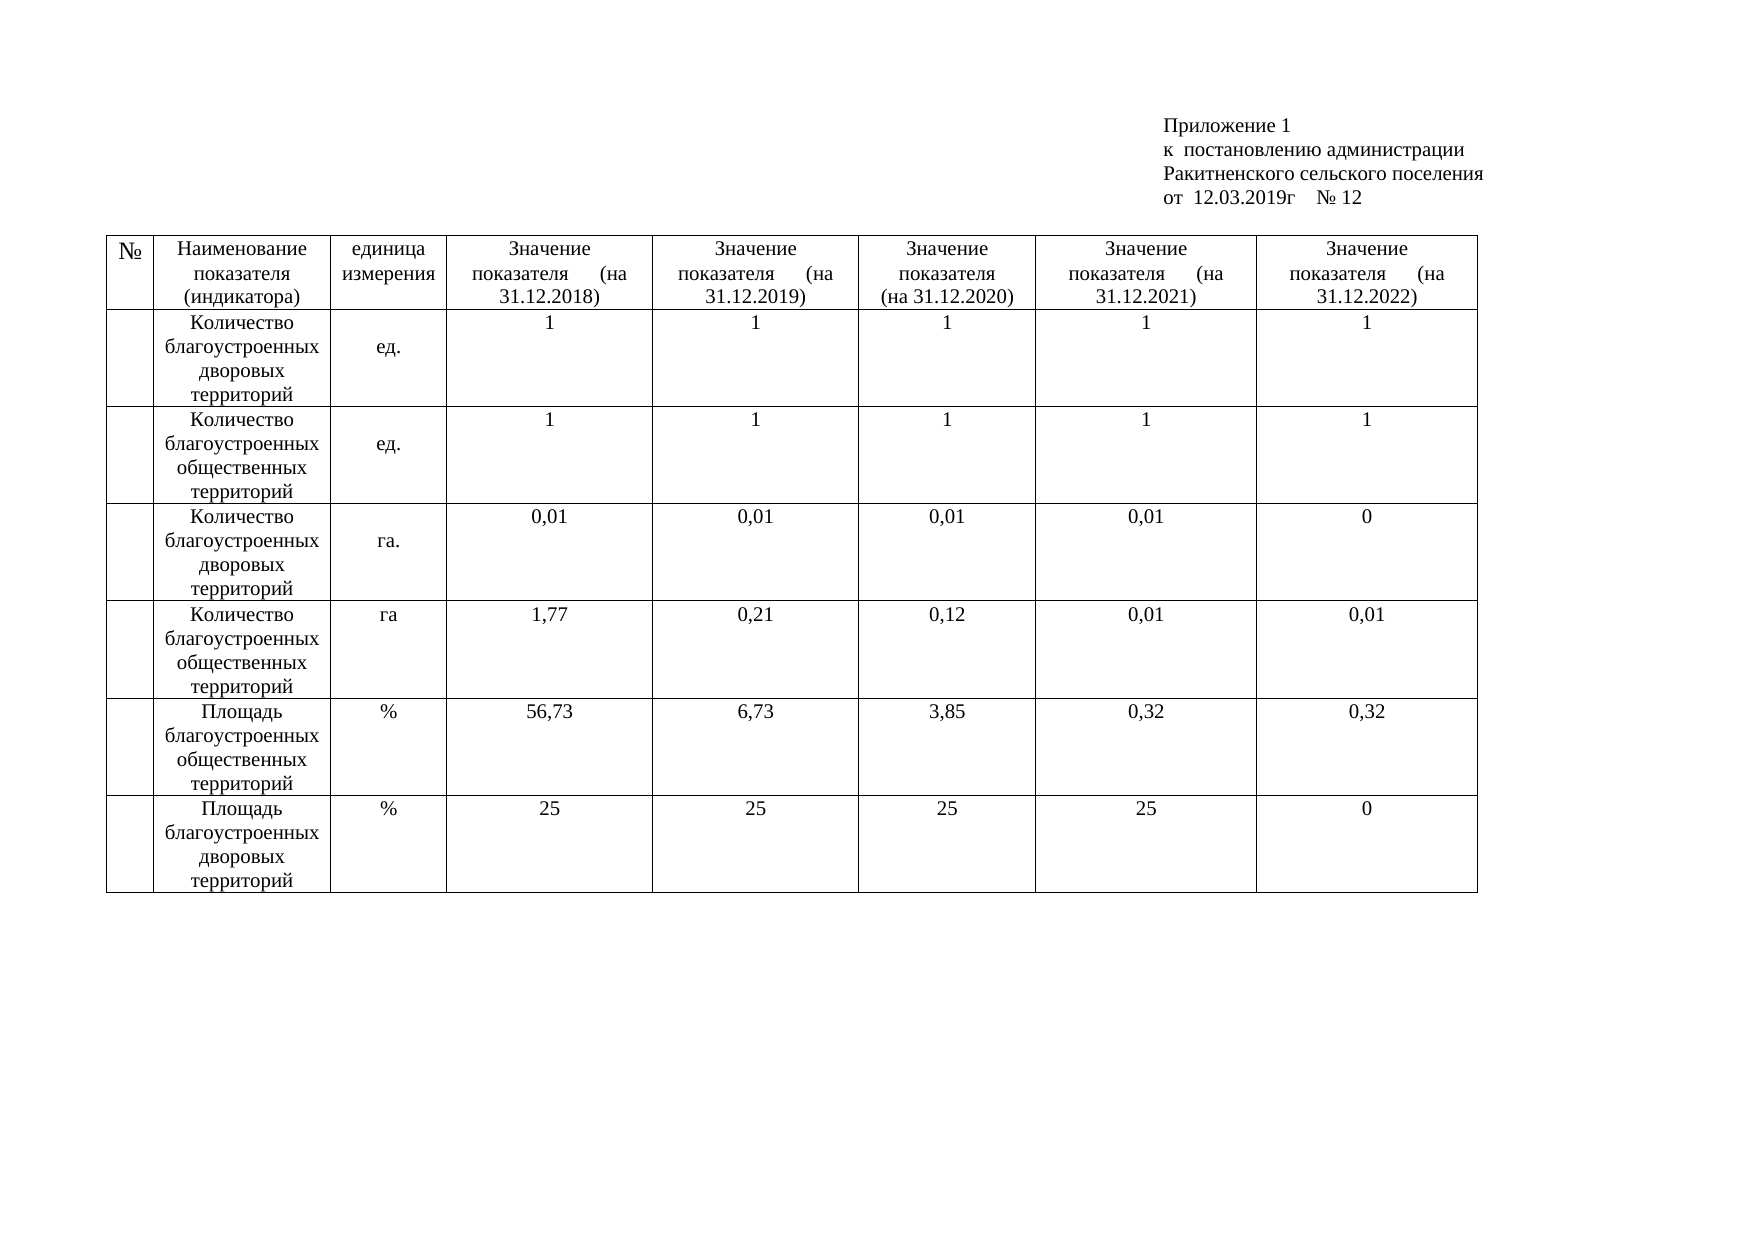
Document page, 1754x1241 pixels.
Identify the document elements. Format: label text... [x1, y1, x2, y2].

table_cell % [331, 699, 446, 795]
table_cell 1 [1036, 407, 1256, 503]
table_cell ед. [331, 310, 446, 406]
table_header Значение показателя (на 31.12.2019) [653, 236, 858, 308]
table_cell 0 [1257, 504, 1477, 600]
table_cell 25 [447, 796, 652, 892]
table_cell 0,21 [653, 601, 858, 698]
table_header № [107, 236, 153, 308]
table_cell [107, 310, 153, 406]
table_cell 0,01 [653, 504, 858, 600]
table_cell % [331, 796, 446, 892]
table_cell 1 [1257, 407, 1477, 503]
table_cell Количество благоустроенных общественных территорий [154, 601, 330, 698]
table_cell 0,32 [1036, 699, 1256, 795]
table_cell [107, 699, 153, 795]
table_cell 0,01 [859, 504, 1035, 600]
table_cell 1 [859, 407, 1035, 503]
table_cell Площадь благоустроенных общественных территорий [154, 699, 330, 795]
table_cell га [331, 601, 446, 698]
table_cell 1 [653, 310, 858, 406]
table_cell 1 [1257, 310, 1477, 406]
table_cell 6,73 [653, 699, 858, 795]
table_cell 1 [447, 310, 652, 406]
table_cell Количество благоустроенных общественных территорий [154, 407, 330, 503]
table_cell га. [331, 504, 446, 600]
table_cell [107, 796, 153, 892]
table_header Значение показателя (на 31.12.2021) [1036, 236, 1256, 308]
table_cell 1,77 [447, 601, 652, 698]
table_header Приложение 1 к постановлению администрации Ракитненского сельского поселения от 12.03.2019г № 12 [1152, 113, 1647, 209]
table_cell 25 [653, 796, 858, 892]
table_header Значение показателя (на 31.12.2022) [1257, 236, 1477, 308]
table_cell 56,73 [447, 699, 652, 795]
table_cell 0,01 [1257, 601, 1477, 698]
table_cell 25 [1036, 796, 1256, 892]
table_cell 0,01 [1036, 504, 1256, 600]
table_cell 0,12 [859, 601, 1035, 698]
table_cell [107, 601, 153, 698]
table_cell 0,32 [1257, 699, 1477, 795]
table_cell 0 [1257, 796, 1477, 892]
table_cell 0,01 [1036, 601, 1256, 698]
table_cell 25 [859, 796, 1035, 892]
table_header Значение показателя (на 31.12.2018) [447, 236, 652, 308]
table_cell 3,85 [859, 699, 1035, 795]
table_cell 1 [653, 407, 858, 503]
table_cell [107, 504, 153, 600]
table_cell Количество благоустроенных дворовых территорий [154, 310, 330, 406]
table_cell 1 [447, 407, 652, 503]
table_cell Площадь благоустроенных дворовых территорий [154, 796, 330, 892]
table_cell 1 [859, 310, 1035, 406]
table_cell ед. [331, 407, 446, 503]
table_cell 1 [1036, 310, 1256, 406]
table_cell 0,01 [447, 504, 652, 600]
table_header единица измерения [331, 236, 446, 308]
table_cell [107, 407, 153, 503]
table_header Значение показателя (на 31.12.2020) [859, 236, 1035, 308]
table_header Наименование показателя (индикатора) [154, 236, 330, 308]
table_cell Количество благоустроенных дворовых территорий [154, 504, 330, 600]
